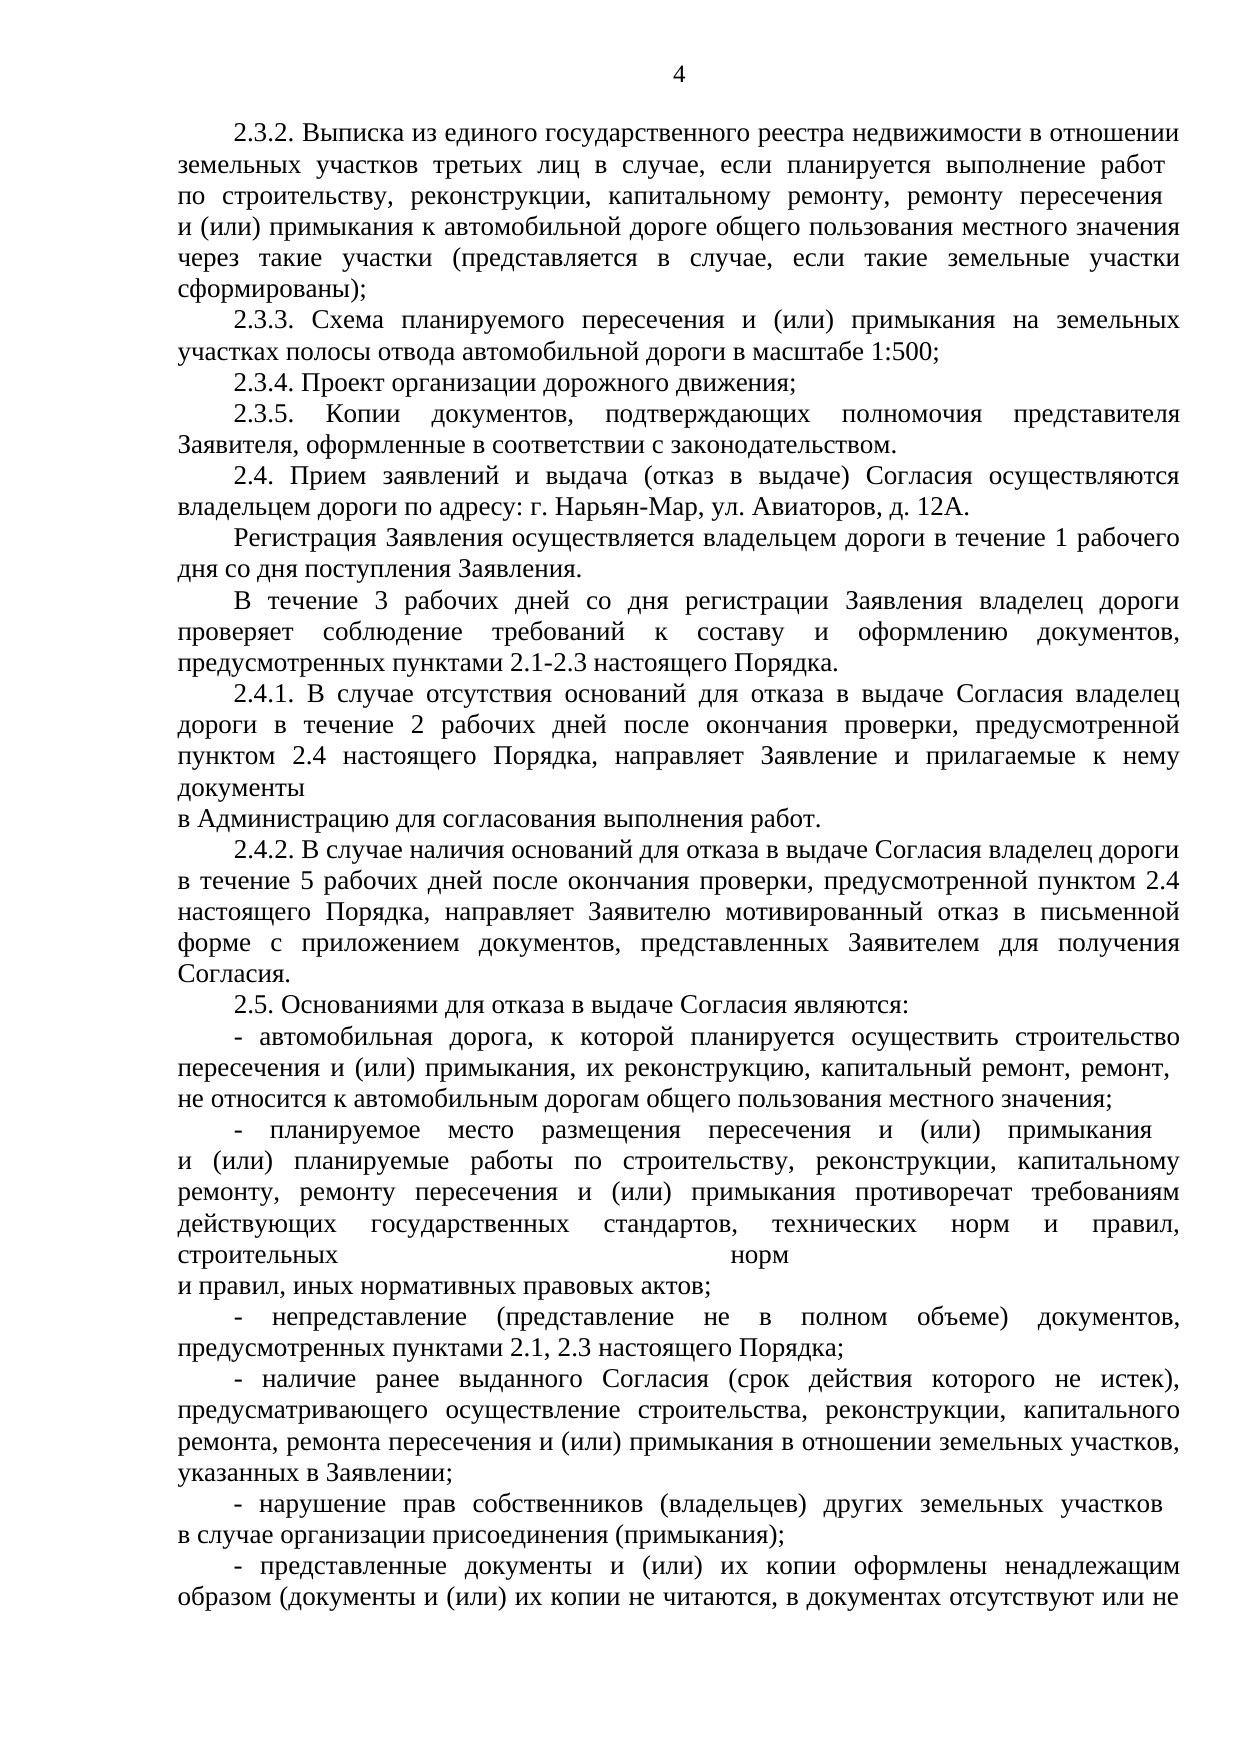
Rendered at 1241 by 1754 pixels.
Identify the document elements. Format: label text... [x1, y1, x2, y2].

text 2.4.1. В случае отсутствия оснований для отказа в выдаче Согласия владелец дороги в течение 2 рабочих дней после окончания проверки, предусмотренной пунктом 2.4 настоящего Порядка, направляет Заявление и прилагаемые к нему документы в Администрацию для согласования выполнения работ. [177, 677, 1181, 833]
text 2.4. Прием заявлений и выдача (отказ в выдаче) Согласия осуществляются владельцем дороги по адресу: г. Нарьян-Мар, ул. Авиаторов, д. 12А. [177, 459, 1181, 521]
text - планируемое место размещения пересечения и (или) примыкания и (или) планируемые работы по строительству, реконструкции, капитальному ремонту, ремонту пересечения и (или) примыкания противоречат требованиям действующих государственных стандартов, технических норм и правил, строительных норм и правил, иных нормативных правовых актов; [177, 1113, 1181, 1300]
text 2.4.2. В случае наличия оснований для отказа в выдаче Согласия владелец дороги в течение 5 рабочих дней после окончания проверки, предусмотренной пунктом 2.4 настоящего Порядка, направляет Заявителю мотивированный отказ в письменной форме с приложением документов, представленных Заявителем для получения Согласия. [177, 833, 1181, 989]
text 2.3.5. Копии документов, подтверждающих полномочия представителя Заявителя, оформленные в соответствии с законодательством. [177, 397, 1181, 459]
text 2.3.4. Проект организации дорожного движения; [177, 366, 1181, 397]
text - автомобильная дорога, к которой планируется осуществить строительство пересечения и (или) примыкания, их реконструкцию, капитальный ремонт, ремонт, не относится к автомобильным дорогам общего пользования местного значения; [177, 1020, 1181, 1113]
text 2.3.3. Схема планируемого пересечения и (или) примыкания на земельных участках полосы отвода автомобильной дороги в масштабе 1:500; [177, 303, 1181, 366]
text 2.3.2. Выписка из единого государственного реестра недвижимости в отношении земельных участков третьих лиц в случае, если планируется выполнение работ по строительству, реконструкции, капитальному ремонту, ремонту пересечения и (или) примыкания к автомобильной дороге общего пользования местного значения через такие участки (представляется в случае, если такие земельные участки сформированы); [177, 117, 1181, 303]
text - нарушение прав собственников (владельцев) других земельных участков в случае организации присоединения (примыкания); [177, 1487, 1181, 1549]
text - непредставление (представление не в полном объеме) документов, предусмотренных пунктами 2.1, 2.3 настоящего Порядка; [177, 1300, 1181, 1362]
text - наличие ранее выданного Согласия (срок действия которого не истек), предусматривающего осуществление строительства, реконструкции, капитального ремонта, ремонта пересечения и (или) примыкания в отношении земельных участков, указанных в Заявлении; [177, 1362, 1181, 1487]
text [177, 1549, 1181, 1612]
text В течение 3 рабочих дней со дня регистрации Заявления владелец дороги проверяет соблюдение требований к составу и оформлению документов, предусмотренных пунктами 2.1-2.3 настоящего Порядка. [177, 584, 1181, 677]
text 2.5. Основаниями для отказа в выдаче Согласия являются: [177, 989, 1181, 1020]
text Регистрация Заявления осуществляется владельцем дороги в течение 1 рабочего дня со дня поступления Заявления. [177, 521, 1181, 584]
